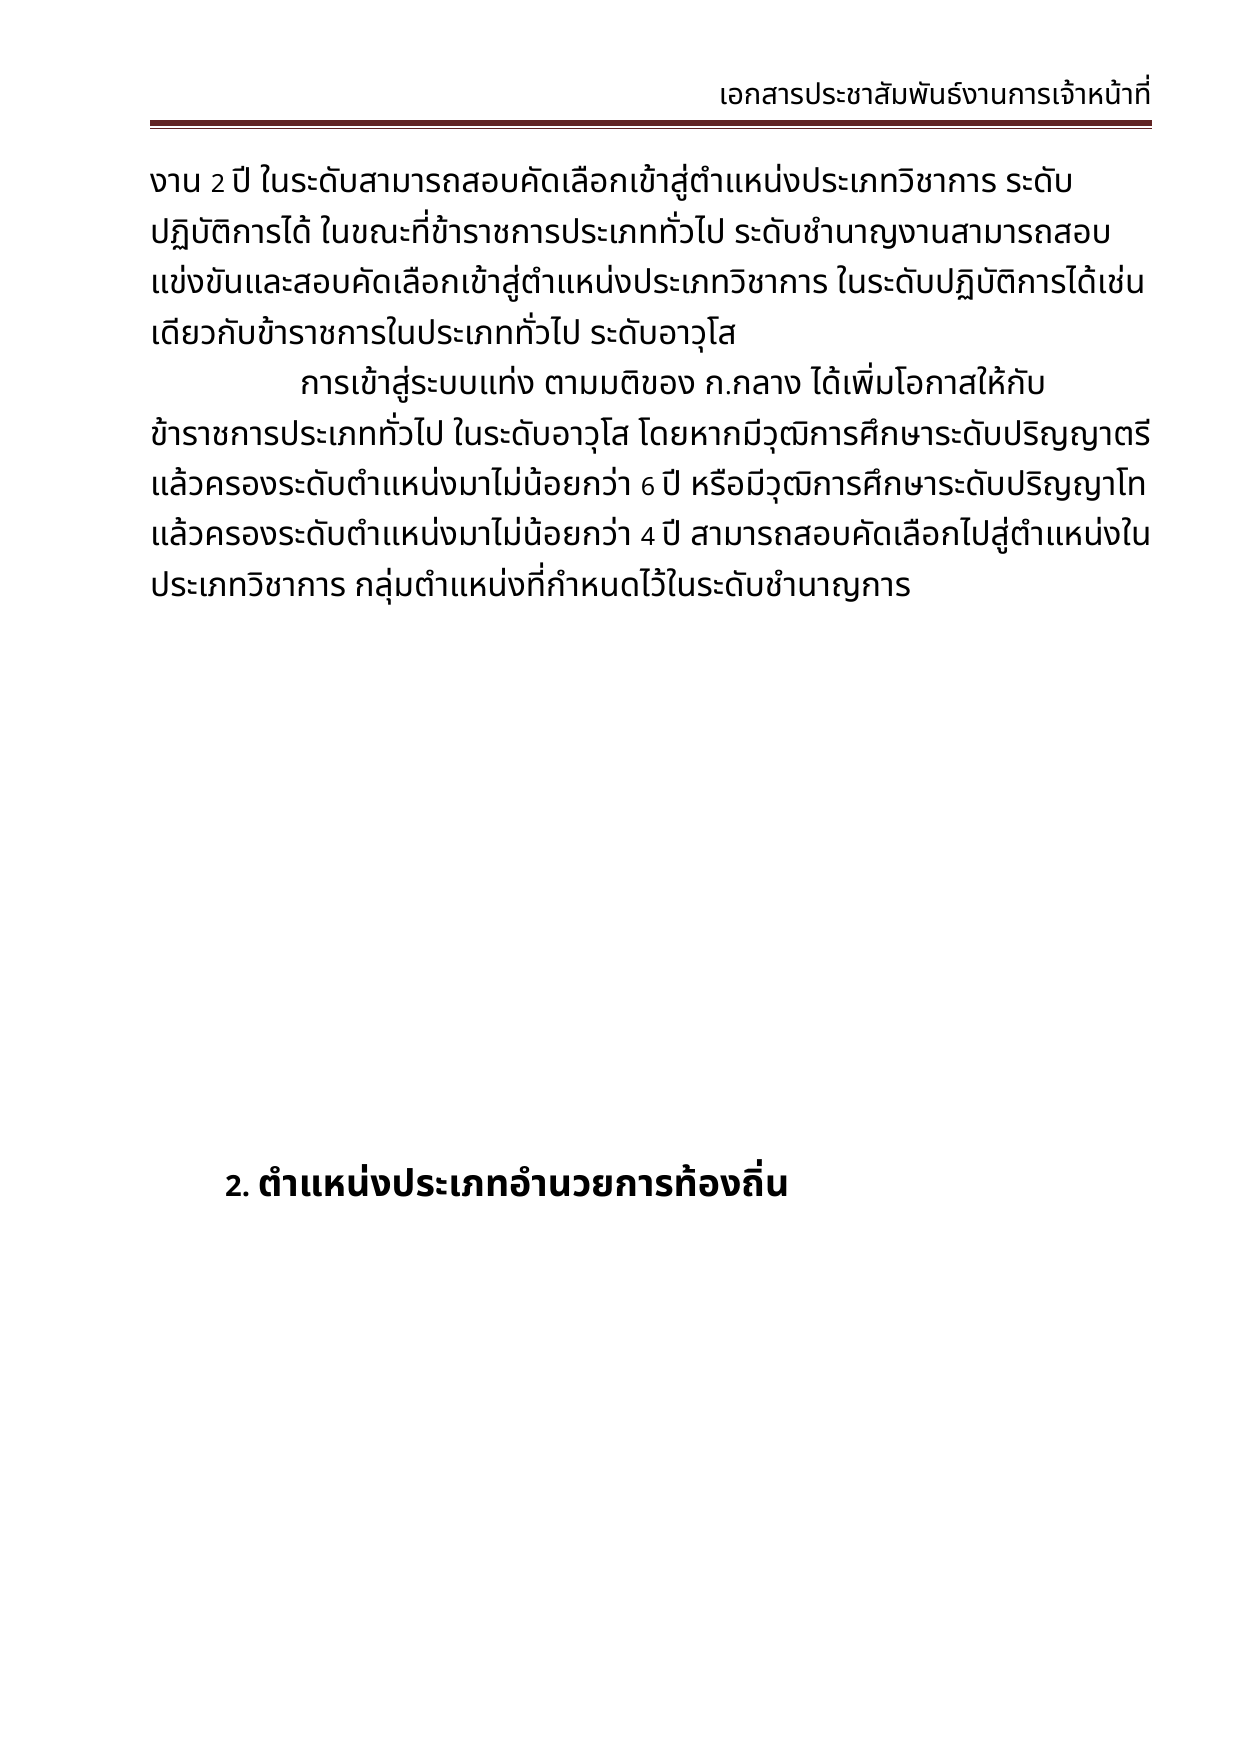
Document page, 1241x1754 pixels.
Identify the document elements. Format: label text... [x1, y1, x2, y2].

list 2. ตำแหน่งประเภทอำนวยการท้องถิ่น [225, 1156, 1152, 1213]
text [150, 157, 1152, 359]
text การเข้าสู่ระบบแท่ง ตามมติของ ก.กลาง ได้เพิ่มโอกาสให้กับข้าราชการประเภททั่วไป ในระดับอาวุโส โดยหากมีวุฒิการศึกษาระดับปริญญาตรีแล้วครองระดับตำแหน่งมาไม่น้อยกว่า 6 ปี หรือมีวุฒิการศึกษาระดับปริญญาโทแล้วครองระดับตำแหน่งมาไม่น้อยกว่า 4 ปี สามารถสอบคัดเลือกไปสู่ตำแหน่งในประเภทวิชาการ กลุ่มตำแหน่งที่กำหนดไว้ในระดับชำนาญการ [150, 359, 1152, 611]
